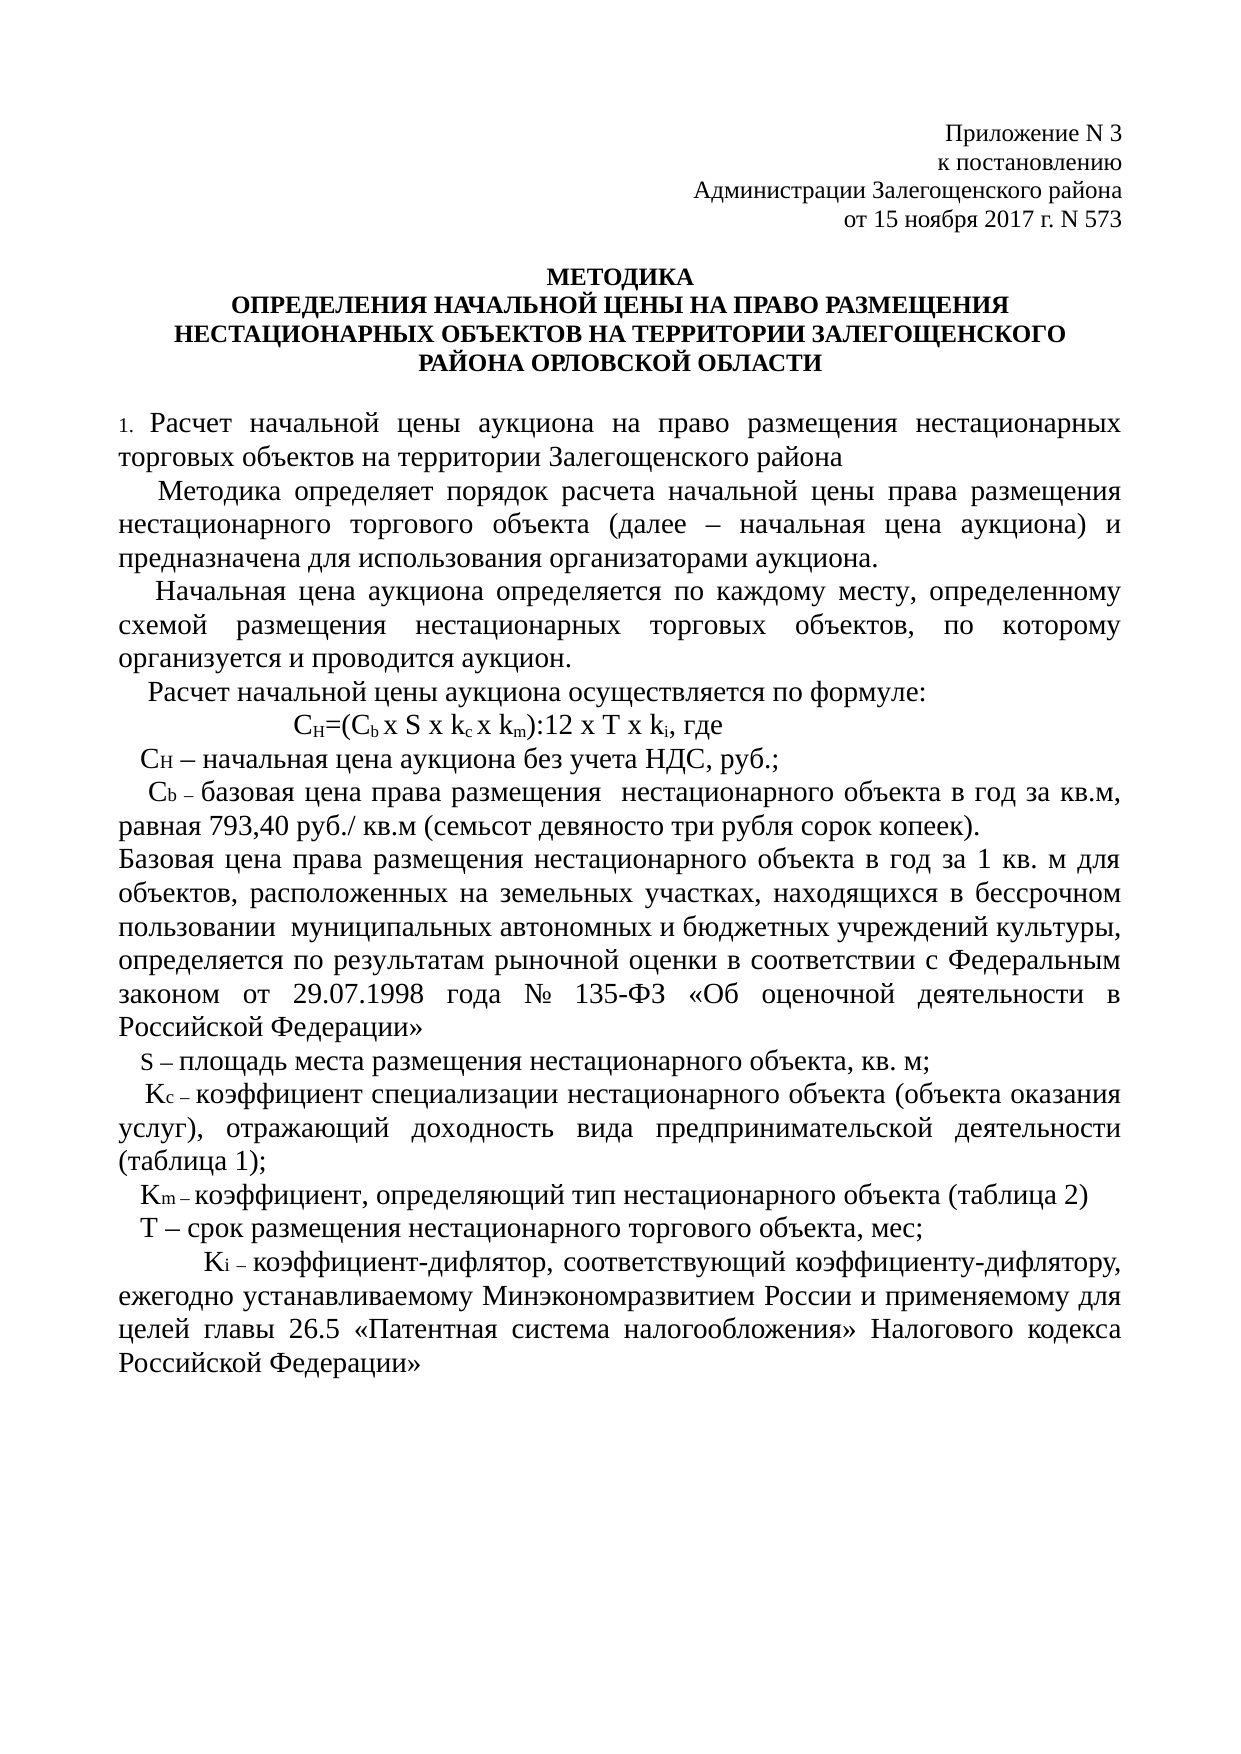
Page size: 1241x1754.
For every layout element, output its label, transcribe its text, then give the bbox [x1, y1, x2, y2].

text ОПРЕДЕЛЕНИЯ НАЧАЛЬНОЙ ЦЕНЫ НА ПРАВО РАЗМЕЩЕНИЯ [118, 291, 1122, 319]
text НЕСТАЦИОНАРНЫХ ОБЪЕКТОВ НА ТЕРРИТОРИИ ЗАЛЕГОЩЕНСКОГО РАЙОНА ОРЛОВСКОЙ ОБЛАСТИ [118, 319, 1122, 377]
text Методика определяет порядок расчета начальной цены права размещения нестационарного торгового объекта (далее – начальная цена аукциона) и предназначена для использования организаторами аукциона. [118, 473, 1122, 573]
text S – площадь места размещения нестационарного объекта, кв. м; [118, 1043, 1122, 1076]
text от 15 ноября 2017 г. N 573 [118, 204, 1122, 233]
text Ki – коэффициент-дифлятор, соответствующий коэффициенту-дифлятору, ежегодно устанавливаемому Минэкономразвитием России и применяемому для целей главы 26.5 «Патентная система налогообложения» Налогового кодекса Российской Федерации» [118, 1244, 1122, 1378]
text к постановлению [118, 147, 1122, 176]
text Km – коэффициент, определяющий тип нестационарного объекта (таблица 2) [118, 1177, 1122, 1211]
text Приложение N 3 [118, 118, 1122, 147]
text CH=(Cb x S x kc x km):12 x T x ki, где [118, 707, 1122, 741]
text Администрации Залегощенского района [118, 176, 1122, 204]
text Расчет начальной цены аукциона осуществляется по формуле: [118, 674, 1122, 707]
text Kc – коэффициент специализации нестационарного объекта (объекта оказания услуг), отражающий доходность вида предпринимательской деятельности (таблица 1); [118, 1076, 1122, 1177]
text Базовая цена права размещения нестационарного объекта в год за 1 кв. м для объектов, расположенных на земельных участках, находящихся в бессрочном пользовании муниципальных автономных и бюджетных учреждений культуры, определяется по результатам рыночной оценки в соответствии с Федеральным законом от 29.07.1998 года № 135-ФЗ «Об оценочной деятельности в Российской Федерации» [118, 842, 1122, 1043]
text Начальная цена аукциона определяется по каждому месту, определенному схемой размещения нестационарных торговых объектов, по которому организуется и проводится аукцион. [118, 573, 1122, 674]
text МЕТОДИКА [118, 262, 1122, 291]
text 1. Расчет начальной цены аукциона на право размещения нестационарных торговых объектов на территории Залегощенского района [118, 406, 1122, 473]
text T – срок размещения нестационарного торгового объекта, мес; [118, 1211, 1122, 1244]
text Cb – базовая цена права размещения нестационарного объекта в год за кв.м, равная 793,40 руб./ кв.м (семьсот девяносто три рубля сорок копеек). [118, 774, 1122, 842]
text CH – начальная цена аукциона без учета НДС, руб.; [118, 741, 1122, 774]
